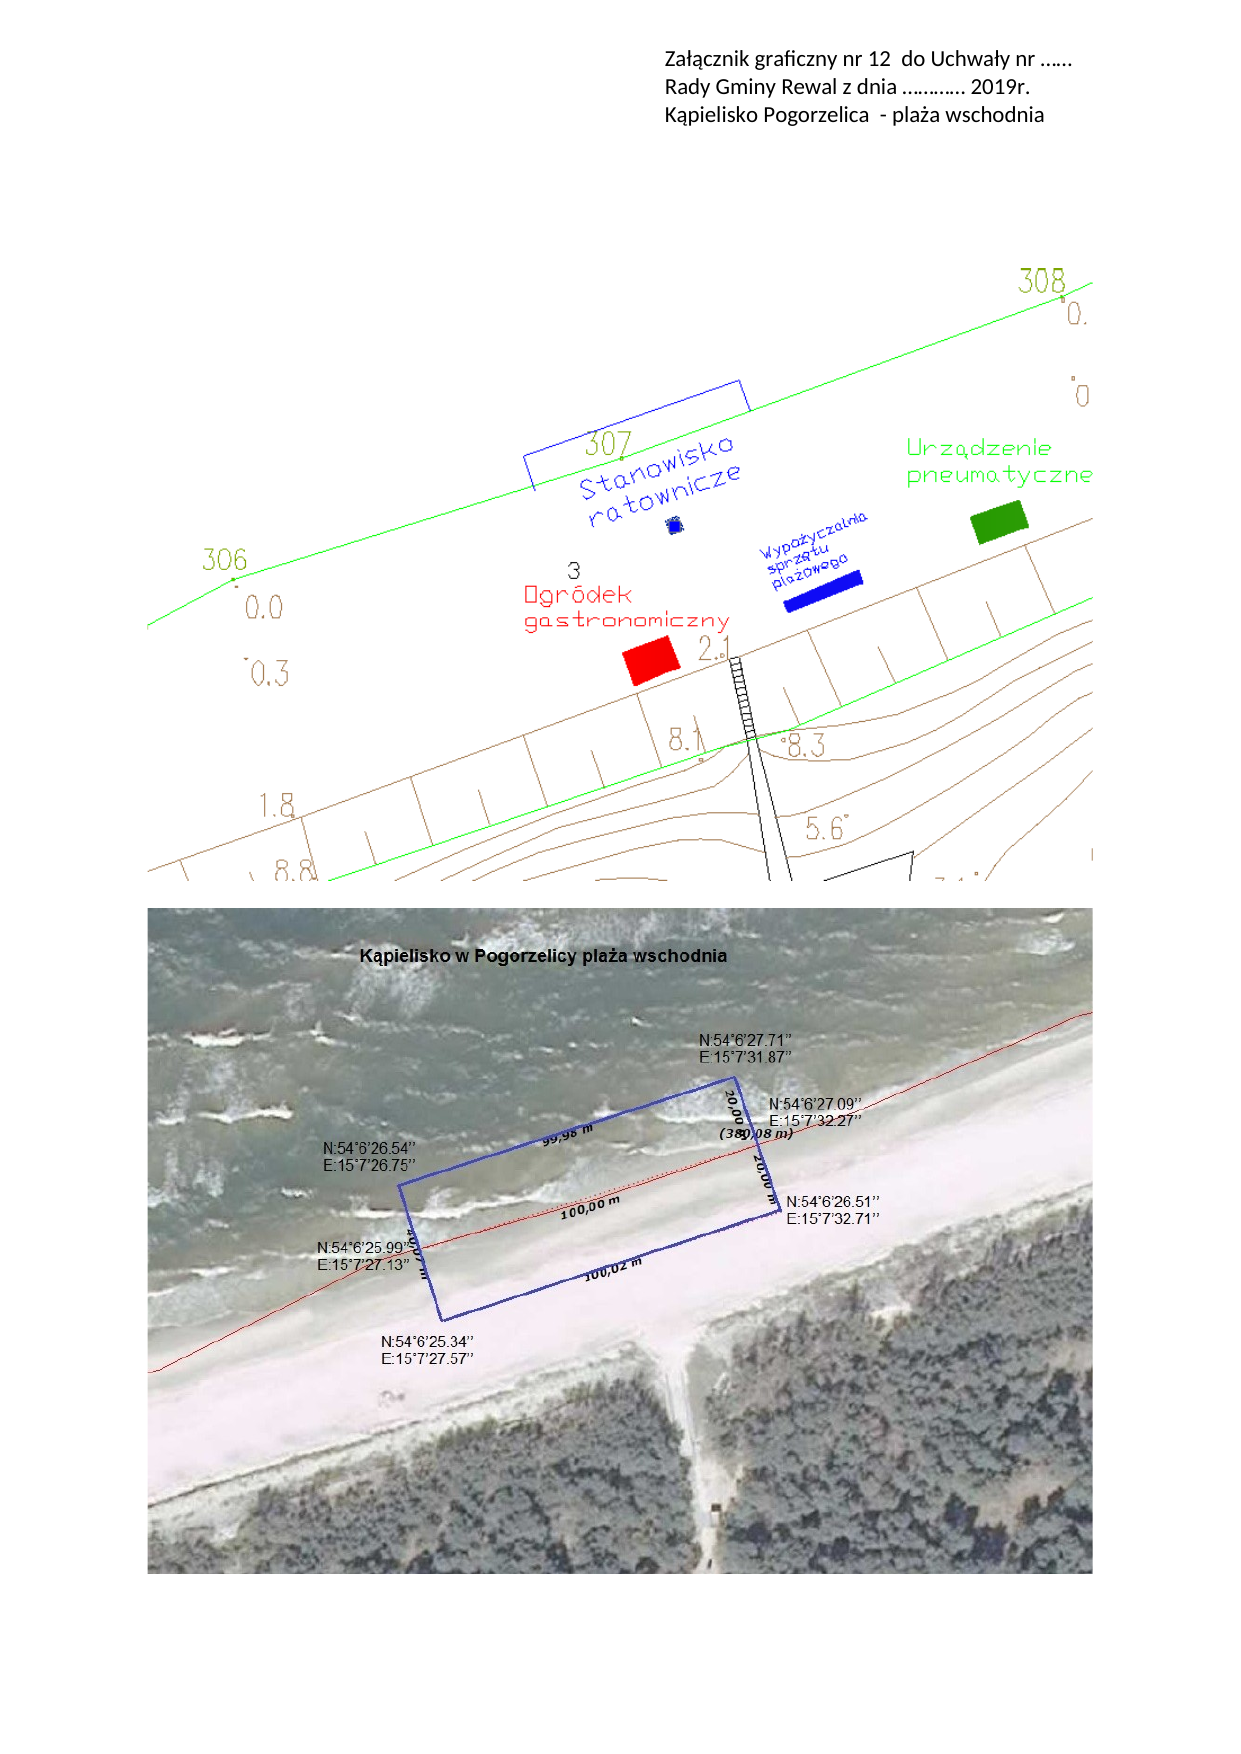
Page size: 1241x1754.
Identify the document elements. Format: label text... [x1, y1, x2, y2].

picture [147, 268, 1093, 881]
picture [147, 908, 1093, 1574]
text Załącznik graficzny nr 12 do Uchwały nr …… [664, 44, 1093, 72]
text Kąpielisko Pogorzelica - plaża wschodnia [664, 100, 1093, 128]
text Rady Gminy Rewal z dnia ………… 2019r. [664, 72, 1093, 100]
